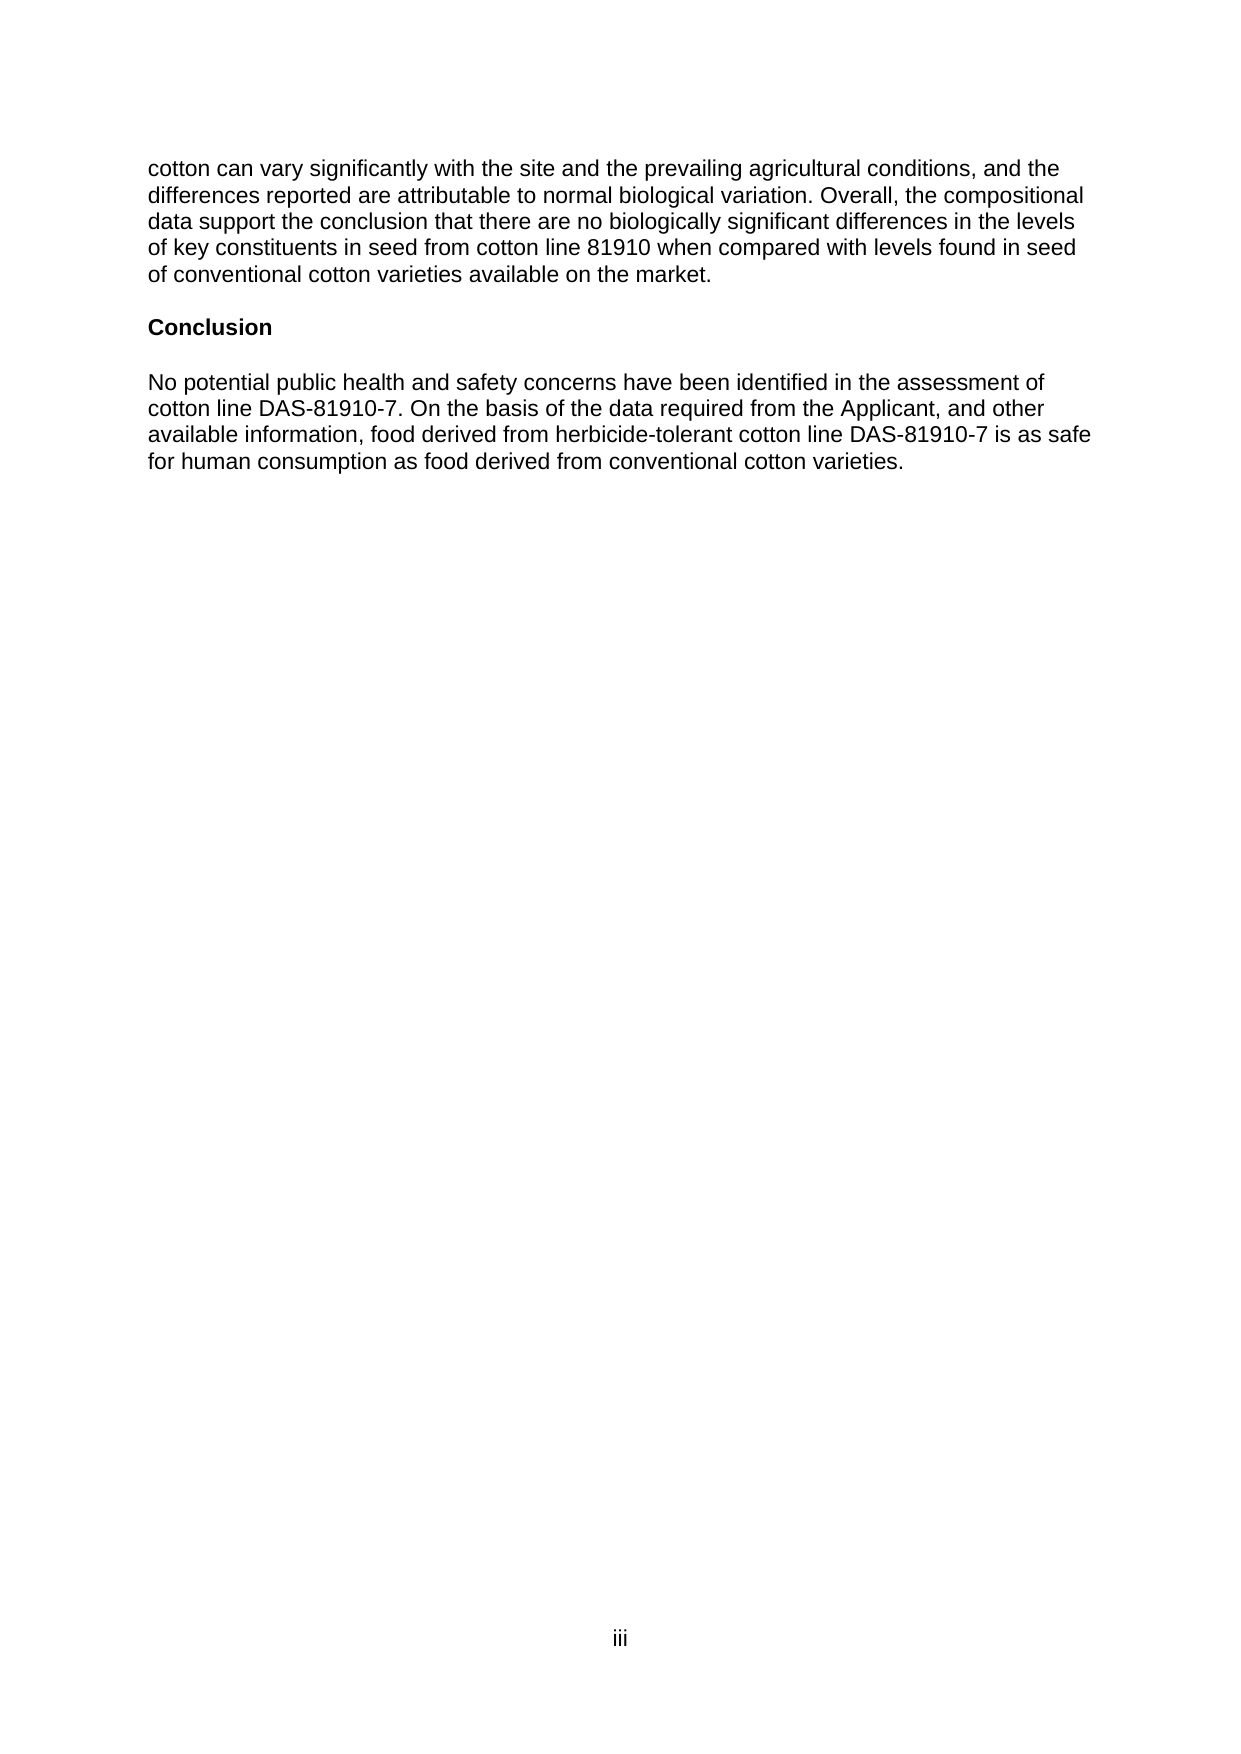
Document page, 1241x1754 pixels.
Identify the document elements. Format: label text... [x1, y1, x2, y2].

text Conclusion [148, 313, 1092, 340]
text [148, 155, 1092, 287]
text No potential public health and safety concerns have been identified in the assessment of cotton line DAS-81910-7. On the basis of the data required from the Applicant, and other available information, food derived from herbicide-tolerant cotton line DAS-81910-7 is as safe for human consumption as food derived from conventional cotton varieties. [148, 368, 1092, 474]
